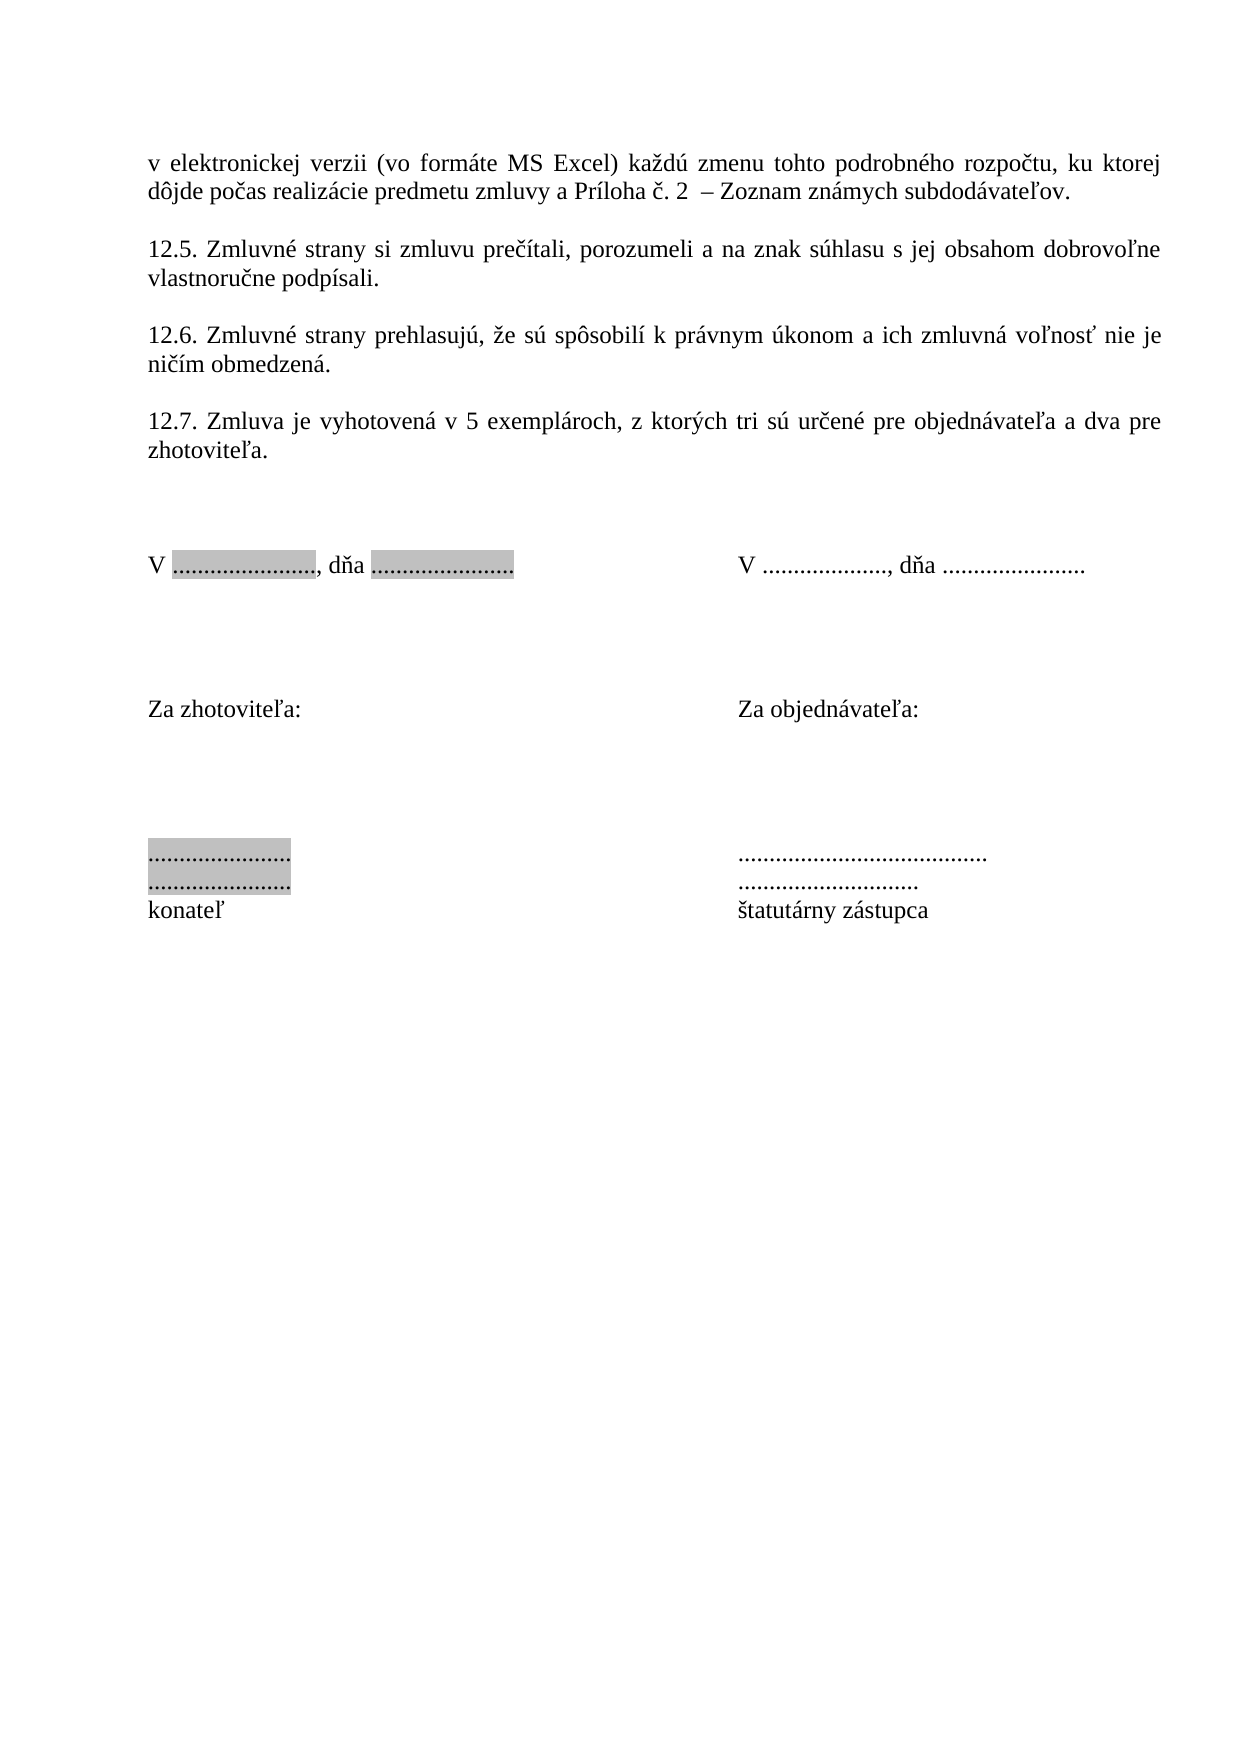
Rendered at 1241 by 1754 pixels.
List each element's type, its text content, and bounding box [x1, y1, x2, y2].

text ....................... ............................. [291, 866, 1162, 895]
text 12.6. Zmluvné strany prehlasujú, že sú spôsobilí k právnym úkonom a ich zmluvná voľnosť nie je ničím obmedzená. [148, 320, 1162, 378]
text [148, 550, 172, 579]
text 12.7. Zmluva je vyhotovená v 5 exemplároch, z ktorých tri sú určené pre objednávateľa a dva pre zhotoviteľa. [148, 406, 1162, 464]
text ....................... ........................................ [291, 838, 1162, 866]
text konateľ štatutárny zástupca [148, 895, 1162, 924]
text V ......................., dňa ....................... V ...................., dňa ....................... [514, 550, 1162, 579]
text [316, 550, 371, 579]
text Za zhotoviteľa: Za objednávateľa: [148, 694, 1162, 723]
text 12.5. Zmluvné strany si zmluvu prečítali, porozumeli a na znak súhlasu s jej obsahom dobrovoľne vlastnoručne podpísali. [148, 234, 1162, 291]
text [148, 148, 1162, 205]
